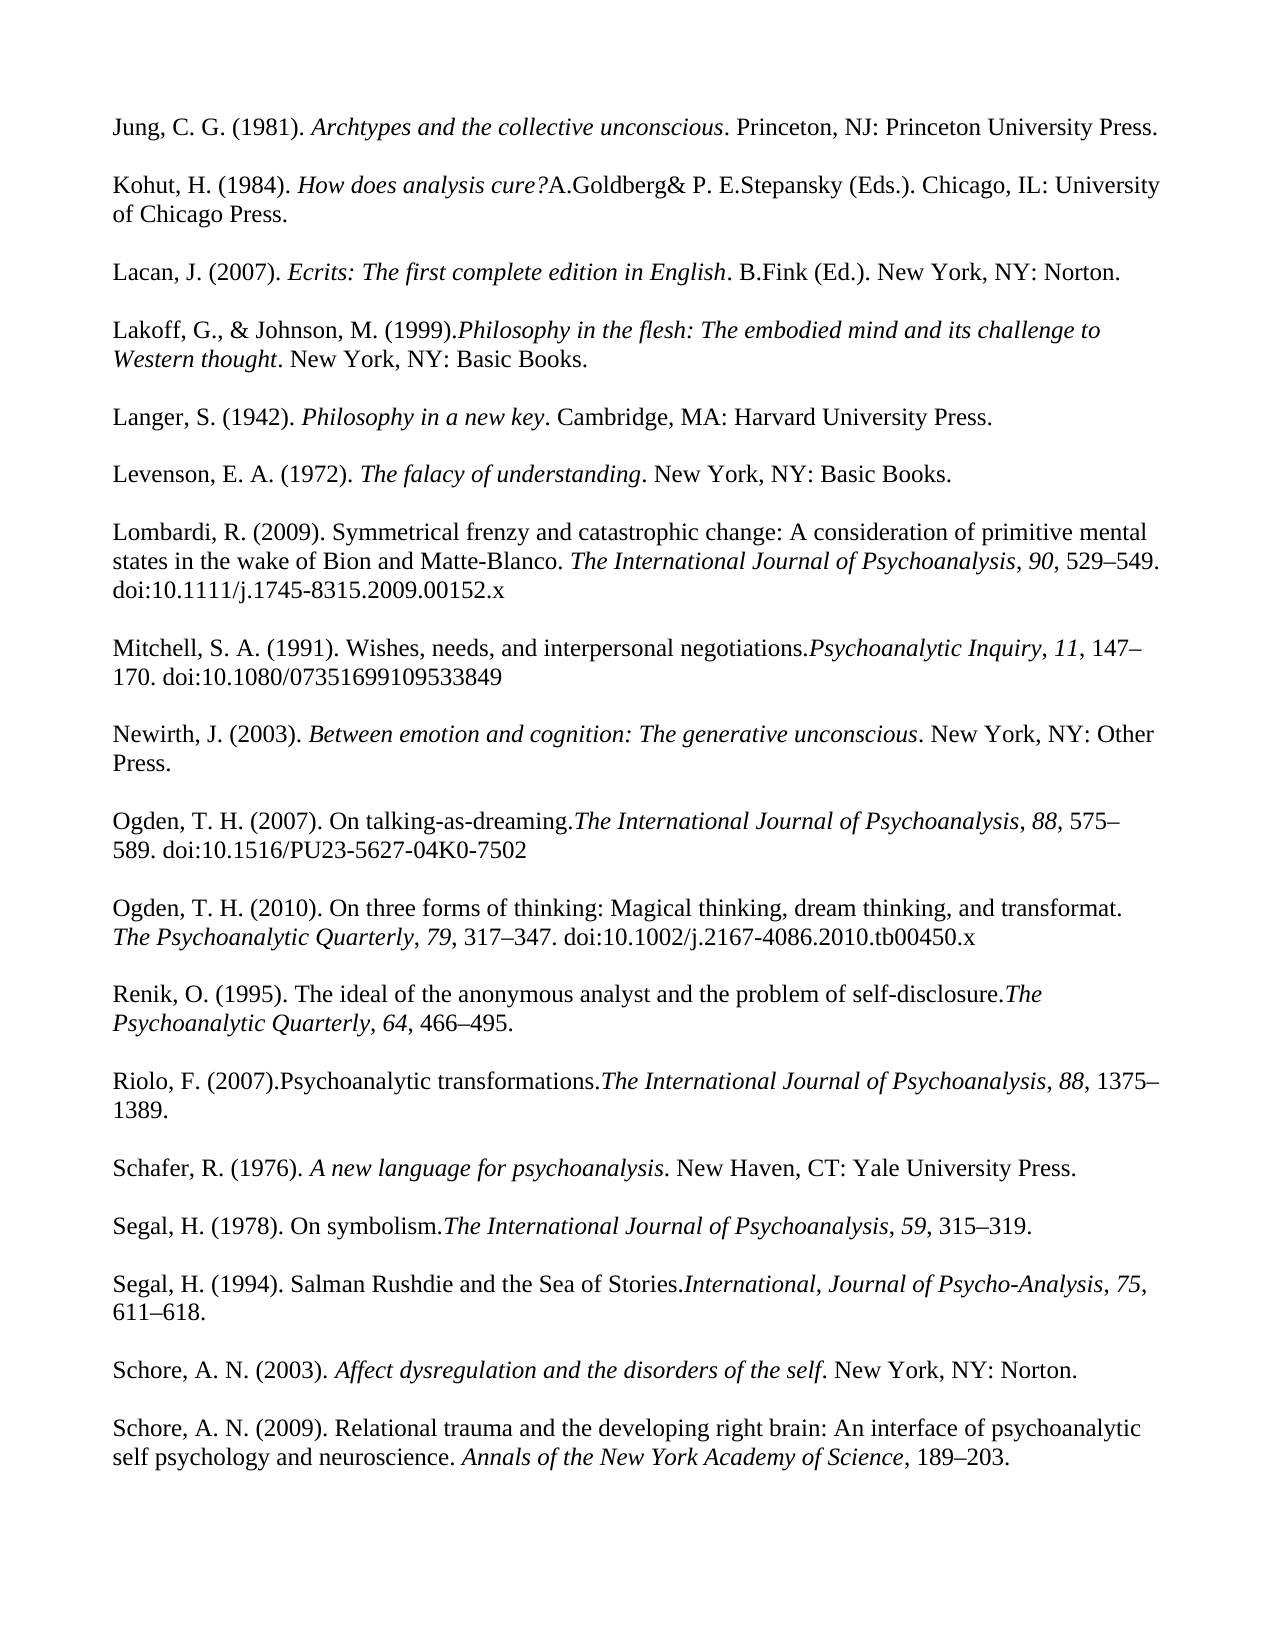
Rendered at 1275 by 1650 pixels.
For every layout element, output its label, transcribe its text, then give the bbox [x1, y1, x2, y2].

text Segal, H. (1994). Salman Rushdie and the Sea of Stories.International, Journal of Psycho-Analysis, 75, 611–618. [112, 1269, 1162, 1326]
text Riolo, F. (2007).Psychoanalytic transformations.The International Journal of Psychoanalysis, 88, 1375–1389. [112, 1066, 1162, 1124]
text Langer, S. (1942). Philosophy in a new key. Cambridge, MA: Harvard University Press. [112, 402, 1162, 430]
text Levenson, E. A. (1972). The falacy of understanding. New York, NY: Basic Books. [112, 459, 1162, 488]
text Renik, O. (1995). The ideal of the anonymous analyst and the problem of self-disclosure.The Psychoanalytic Quarterly, 64, 466–495. [112, 979, 1162, 1037]
text Lakoff, G., & Johnson, M. (1999).Philosophy in the flesh: The embodied mind and its challenge to Western thought. New York, NY: Basic Books. [112, 315, 1162, 372]
text Jung, C. G. (1981). Archtypes and the collective unconscious. Princeton, NJ: Princeton University Press. [112, 112, 1162, 141]
text Schafer, R. (1976). A new language for psychoanalysis. New Haven, CT: Yale University Press. [112, 1153, 1162, 1182]
text Schore, A. N. (2003). Affect dysregulation and the disorders of the self. New York, NY: Norton. [112, 1355, 1162, 1384]
text Ogden, T. H. (2007). On talking-as-dreaming.The International Journal of Psychoanalysis, 88, 575–589. doi:10.1516/PU23-5627-04K0-7502 [112, 806, 1162, 864]
text Ogden, T. H. (2010). On three forms of thinking: Magical thinking, dream thinking, and transformat. The Psychoanalytic Quarterly, 79, 317–347. doi:10.1002/j.2167-4086.2010.tb00450.x [112, 893, 1162, 950]
text Mitchell, S. A. (1991). Wishes, needs, and interpersonal negotiations.Psychoanalytic Inquiry, 11, 147–170. doi:10.1080/07351699109533849 [112, 633, 1162, 690]
text Lombardi, R. (2009). Symmetrical frenzy and catastrophic change: A consideration of primitive mental states in the wake of Bion and Matte-Blanco. The International Journal of Psychoanalysis, 90, 529–549. doi:10.1111/j.1745-8315.2009.00152.x [112, 517, 1162, 604]
text Kohut, H. (1984). How does analysis cure?A.Goldberg& P. E.Stepansky (Eds.). Chicago, IL: University of Chicago Press. [112, 170, 1162, 228]
text Lacan, J. (2007). Ecrits: The first complete edition in English. B.Fink (Ed.). New York, NY: Norton. [112, 257, 1162, 286]
text Segal, H. (1978). On symbolism.The International Journal of Psychoanalysis, 59, 315–319. [112, 1211, 1162, 1239]
text Schore, A. N. (2009). Relational trauma and the developing right brain: An interface of psychoanalytic self psychology and neuroscience. Annals of the New York Academy of Science, 189–203. [112, 1413, 1162, 1471]
text Newirth, J. (2003). Between emotion and cognition: The generative unconscious. New York, NY: Other Press. [112, 719, 1162, 777]
